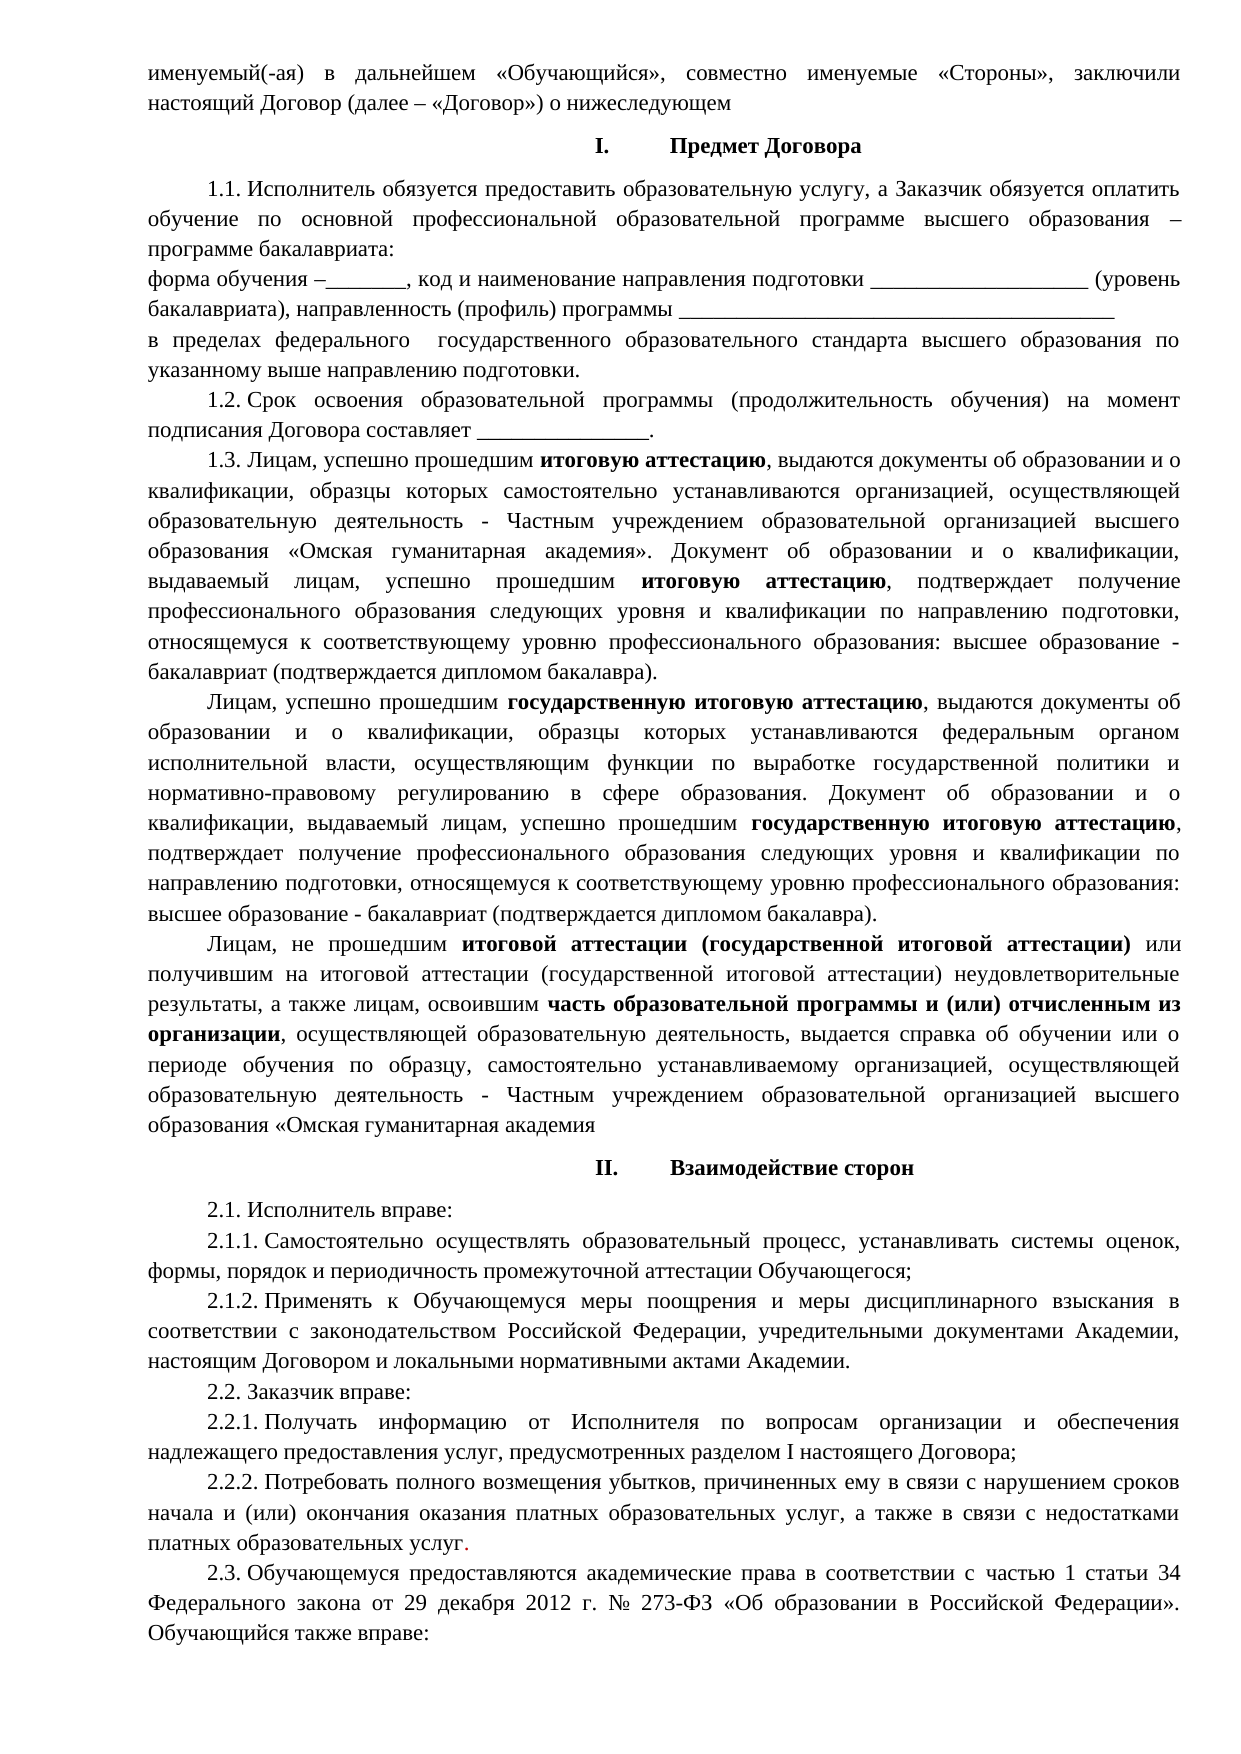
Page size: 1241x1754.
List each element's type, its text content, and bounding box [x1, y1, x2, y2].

text 2.1.1. Самостоятельно осуществлять образовательный процесс, устанавливать системы оценок, формы, порядок и периодичность промежуточной аттестации Обучающегося; [148, 1227, 1181, 1283]
text 1.1. Исполнитель обязуется предоставить образовательную услугу, а Заказчик обязуется оплатить обучение по основной профессиональной образовательной программе высшего образования – программе бакалавриата: [148, 175, 1181, 261]
text 2.2.2. Потребовать полного возмещения убытков, причиненных ему в связи с нарушением сроков начала и (или) окончания оказания платных образовательных услуг, а также в связи с недостатками платных образовательных услуг. [148, 1468, 1181, 1555]
text 2.2.1. Получать информацию от Исполнителя по вопросам организации и обеспечения надлежащего предоставления услуг, предусмотренных разделом I настоящего Договора; [148, 1408, 1181, 1464]
text 2.1. Исполнитель вправе: [148, 1197, 1181, 1223]
list Предмет Договора [594, 132, 1181, 158]
text форма обучения –_______, код и наименование направления подготовки ___________________ (уровень бакалавриата), направленность (профиль) программы ______________________________________ [148, 265, 1181, 322]
text 2.2. Заказчик вправе: [148, 1378, 1181, 1404]
text в пределах федерального государственного образовательного стандарта высшего образования по указанному выше направлению подготовки. [148, 326, 1181, 382]
text Лицам, успешно прошедшим государственную итоговую аттестацию, выдаются документы об образовании и о квалификации, образцы которых устанавливаются федеральным органом исполнительной власти, осуществляющим функции по выработке государственной политики и нормативно-правовому регулированию в сфере образования. Документ об образовании и о квалификации, выдаваемый лицам, успешно прошедшим государственную итоговую аттестацию, подтверждает получение профессионального образования следующих уровня и квалификации по направлению подготовки, относящемуся к соответствующему уровню профессионального образования: высшее образование - бакалавриат (подтверждается дипломом бакалавра). [148, 688, 1181, 926]
text 2.3. Обучающемуся предоставляются академические права в соответствии с частью 1 статьи 34 Федерального закона от 29 декабря 2012 г. № 273-ФЗ «Об образовании в Российской Федерации». Обучающийся также вправе: [148, 1559, 1181, 1646]
list Взаимодействие сторон [595, 1154, 1181, 1180]
text 1.3. Лицам, успешно прошедшим итоговую аттестацию, выдаются документы об образовании и о квалификации, образцы которых самостоятельно устанавливаются организацией, осуществляющей образовательную деятельность - Частным учреждением образовательной организацией высшего образования «Омская гуманитарная академия». Документ об образовании и о квалификации, выдаваемый лицам, успешно прошедшим итоговую аттестацию, подтверждает получение профессионального образования следующих уровня и квалификации по направлению подготовки, относящемуся к соответствующему уровню профессионального образования: высшее образование - бакалавриат (подтверждается дипломом бакалавра). [148, 447, 1181, 684]
text 1.2. Срок освоения образовательной программы (продолжительность обучения) на момент подписания Договора составляет _______________. [148, 386, 1181, 443]
text именуемый(-ая) в дальнейшем «Обучающийся», совместно именуемые «Стороны», заключили настоящий Договор (далее – «Договор») о нижеследующем [148, 59, 1181, 116]
text 2.1.2. Применять к Обучающемуся меры поощрения и меры дисциплинарного взыскания в соответствии с законодательством Российской Федерации, учредительными документами Академии, настоящим Договором и локальными нормативными актами Академии. [148, 1287, 1181, 1374]
text Лицам, не прошедшим итоговой аттестации (государственной итоговой аттестации) или получившим на итоговой аттестации (государственной итоговой аттестации) неудовлетворительные результаты, а также лицам, освоившим часть образовательной программы и (или) отчисленным из организации, осуществляющей образовательную деятельность, выдается справка об обучении или о периоде обучения по образцу, самостоятельно устанавливаемому организацией, осуществляющей образовательную деятельность - Частным учреждением образовательной организацией высшего образования «Омская гуманитарная академия [148, 930, 1181, 1137]
